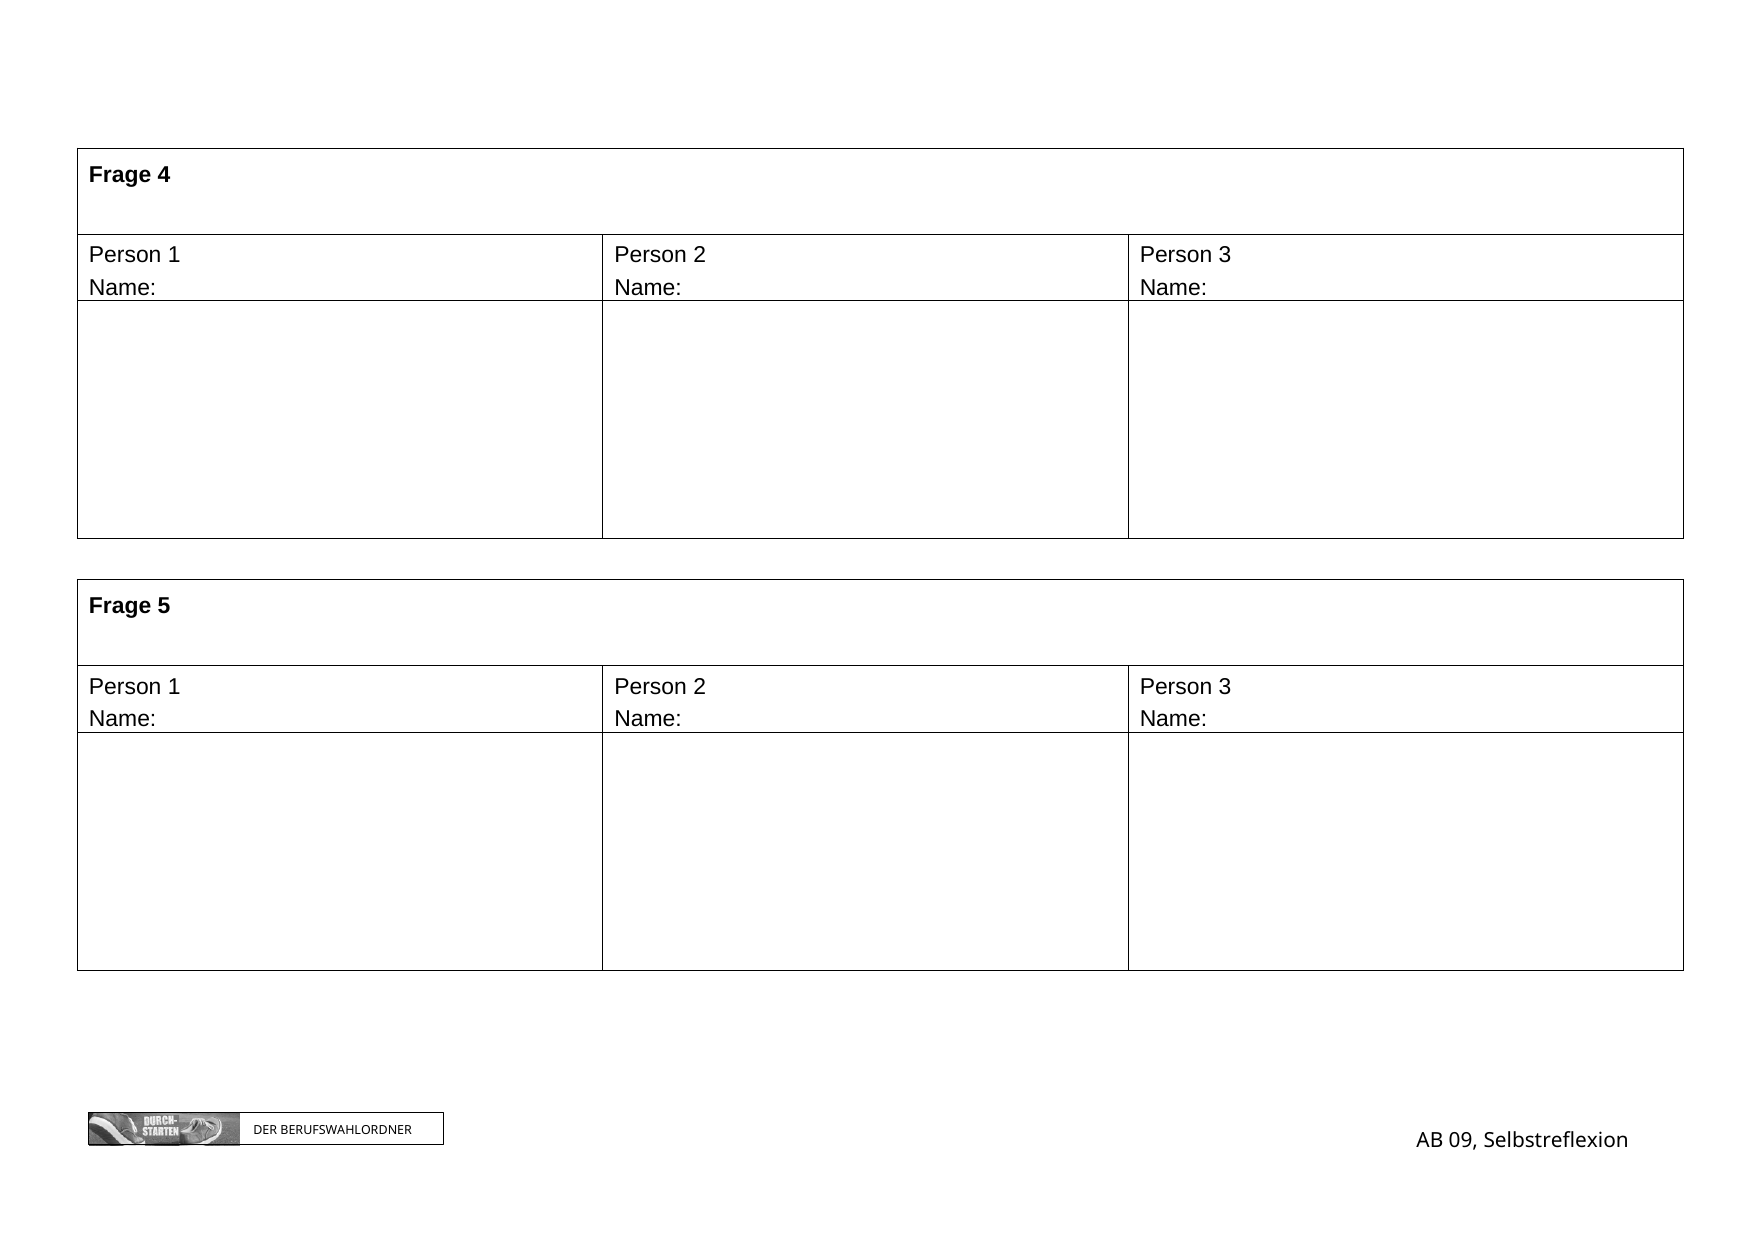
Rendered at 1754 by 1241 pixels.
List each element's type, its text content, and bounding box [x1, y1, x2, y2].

table_cell Person 2 Name: [603, 235, 1128, 300]
table_cell [78, 301, 602, 538]
table_cell Person 1 Name: [78, 235, 602, 300]
table_cell [1129, 733, 1683, 969]
table_cell [78, 733, 602, 969]
table_header Frage 5 [78, 580, 1683, 665]
table_header Frage 4 [78, 149, 1683, 234]
table_cell Person 3 Name: [1129, 666, 1683, 732]
table_cell Person 1 Name: [78, 666, 602, 732]
table_cell Person 2 Name: [603, 666, 1128, 732]
table_cell [603, 301, 1128, 538]
table_cell [603, 733, 1128, 969]
picture [89, 1113, 240, 1144]
table_cell Person 3 Name: [1129, 235, 1683, 300]
table_cell [1129, 301, 1683, 538]
